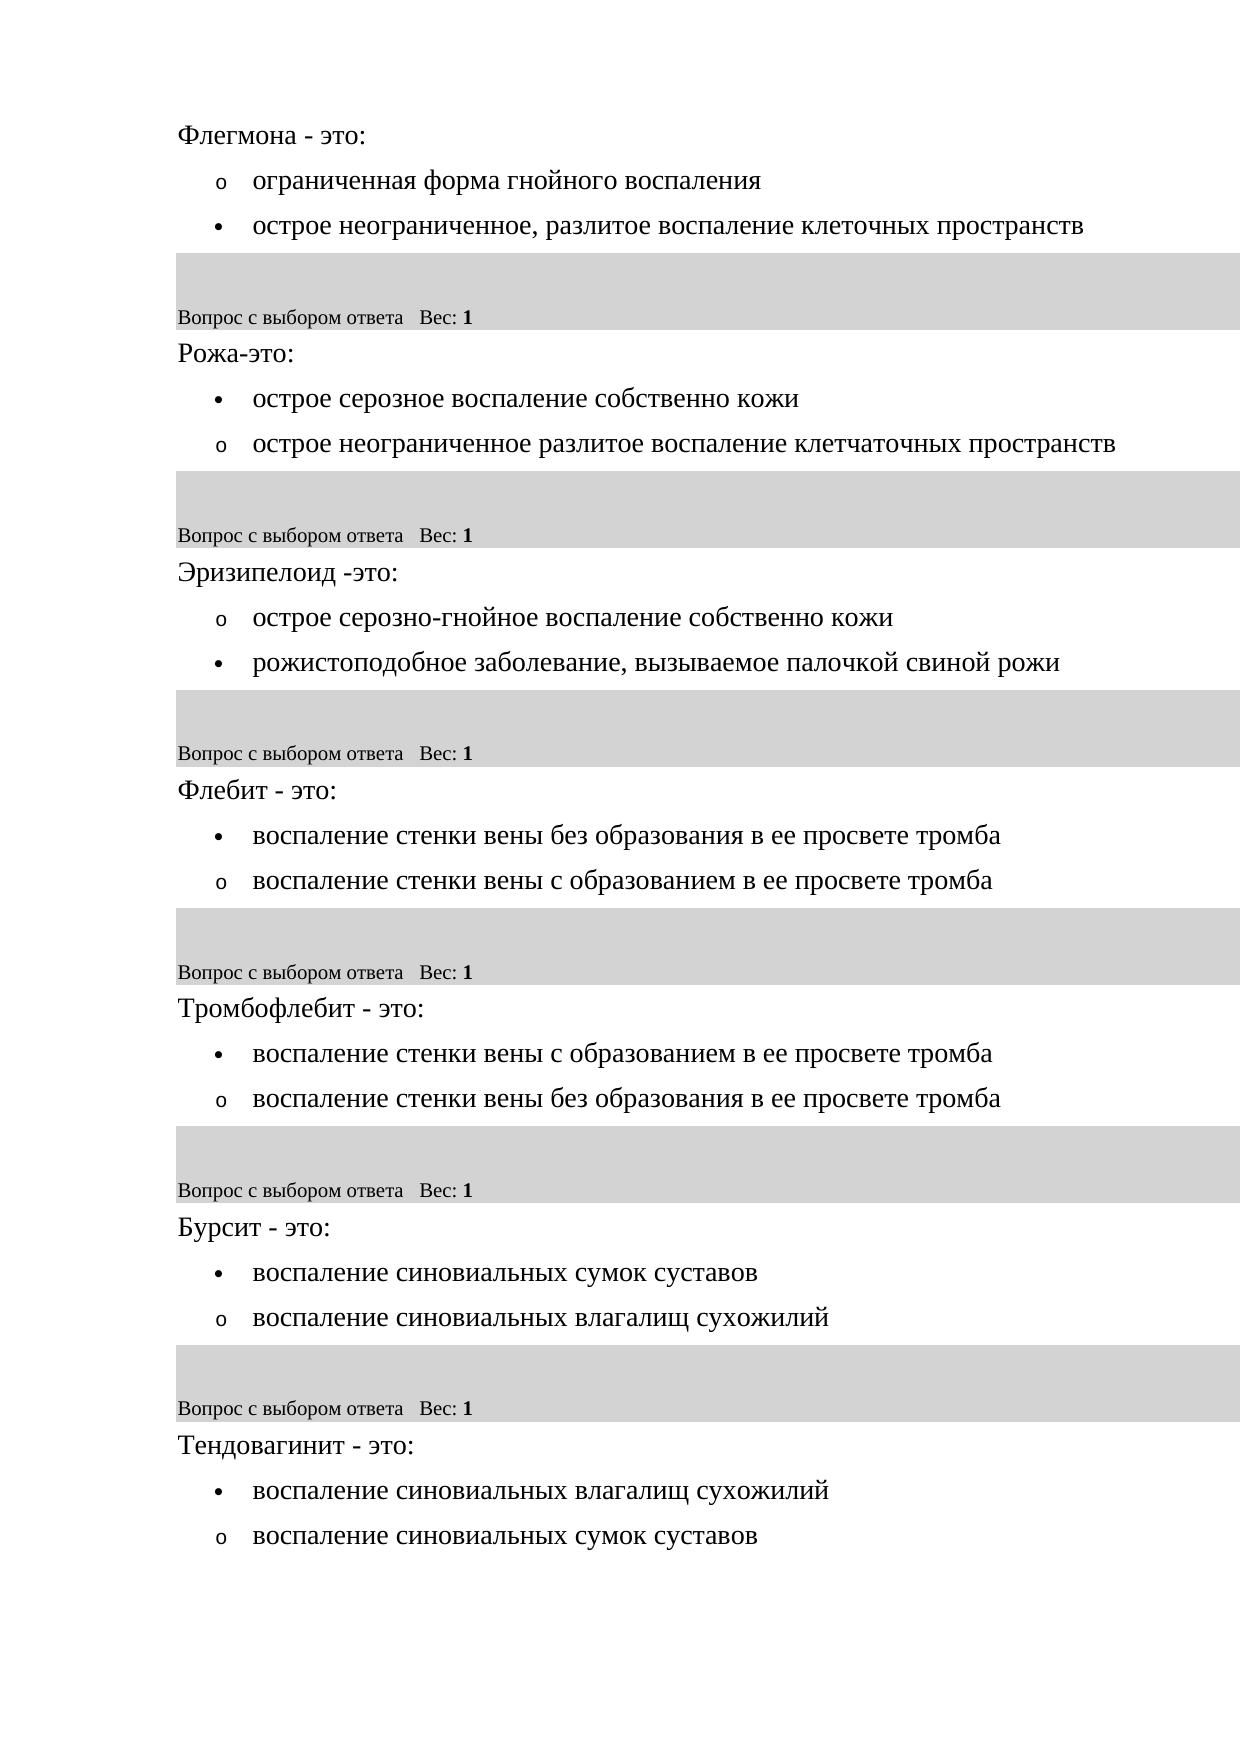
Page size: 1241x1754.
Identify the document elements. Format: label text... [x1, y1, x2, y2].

text Флебит - это: [177, 773, 1152, 806]
list острое серозное воспаление собственно кожи [215, 381, 1152, 414]
list воспаление синовиальных влагалищ сухожилий [215, 1299, 1152, 1332]
list острое неограниченное разлитое воспаление клетчаточных пространств [215, 426, 1152, 459]
list воспаление стенки вены без образования в ее просвете тромба [215, 818, 1152, 850]
list воспаление синовиальных влагалищ сухожилий [215, 1473, 1152, 1505]
list острое серозно-гнойное воспаление собственно кожи [215, 600, 1152, 632]
text Флегмона - это: [177, 118, 1152, 151]
list воспаление синовиальных сумок суставов [215, 1255, 1152, 1287]
text Эризипелоид -это: [177, 555, 1152, 587]
list воспаление синовиальных сумок суставов [215, 1518, 1152, 1551]
table_header Вопрос с выбором ответа Вес: 1 [176, 1126, 1240, 1203]
table_header Вопрос с выбором ответа Вес: 1 [176, 471, 1240, 548]
list рожистоподобное заболевание, вызываемое палочкой свиной рожи [215, 645, 1152, 677]
table_header Вопрос с выбором ответа Вес: 1 [176, 253, 1240, 330]
text Тромбофлебит - это: [177, 991, 1152, 1024]
list воспаление стенки вены с образованием в ее просвете тромба [215, 863, 1152, 896]
list воспаление стенки вены без образования в ее просвете тромба [215, 1081, 1152, 1114]
list острое неограниченное, разлитое воспаление клеточных пространств [215, 208, 1152, 241]
table_header Вопрос с выбором ответа Вес: 1 [176, 1345, 1240, 1422]
list воспаление стенки вены с образованием в ее просвете тромба [215, 1036, 1152, 1069]
table_header Вопрос с выбором ответа Вес: 1 [176, 908, 1240, 985]
list ограниченная форма гнойного воспаления [215, 163, 1152, 196]
text Тендовагинит - это: [177, 1428, 1152, 1461]
text Рожа-это: [177, 336, 1152, 369]
table_header Вопрос с выбором ответа Вес: 1 [176, 690, 1240, 767]
text Бурсит - это: [177, 1210, 1152, 1242]
